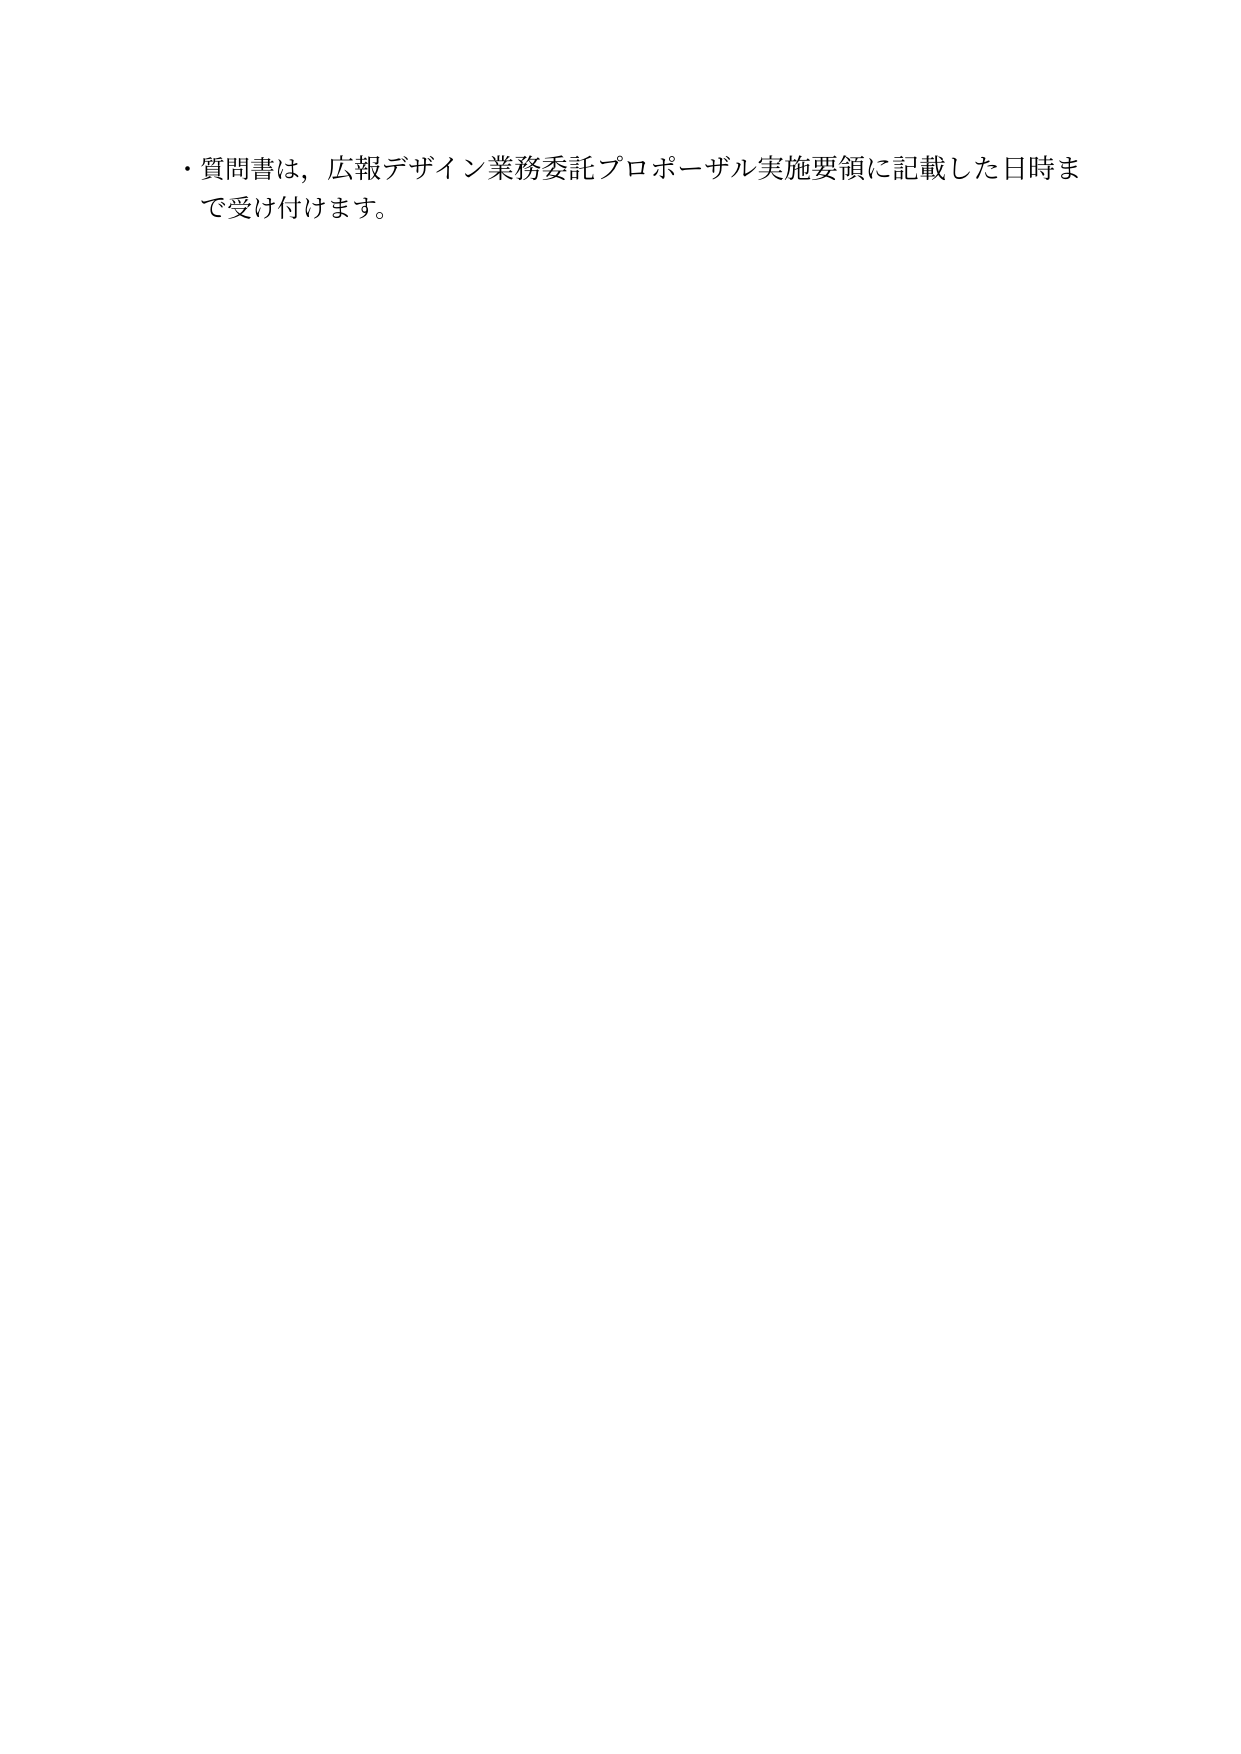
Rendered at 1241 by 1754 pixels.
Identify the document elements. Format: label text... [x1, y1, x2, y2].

text ・質問書は，広報デザイン業務委託プロポーザル実施要領に記載した日時まで受け付けます。 [175, 148, 1092, 226]
